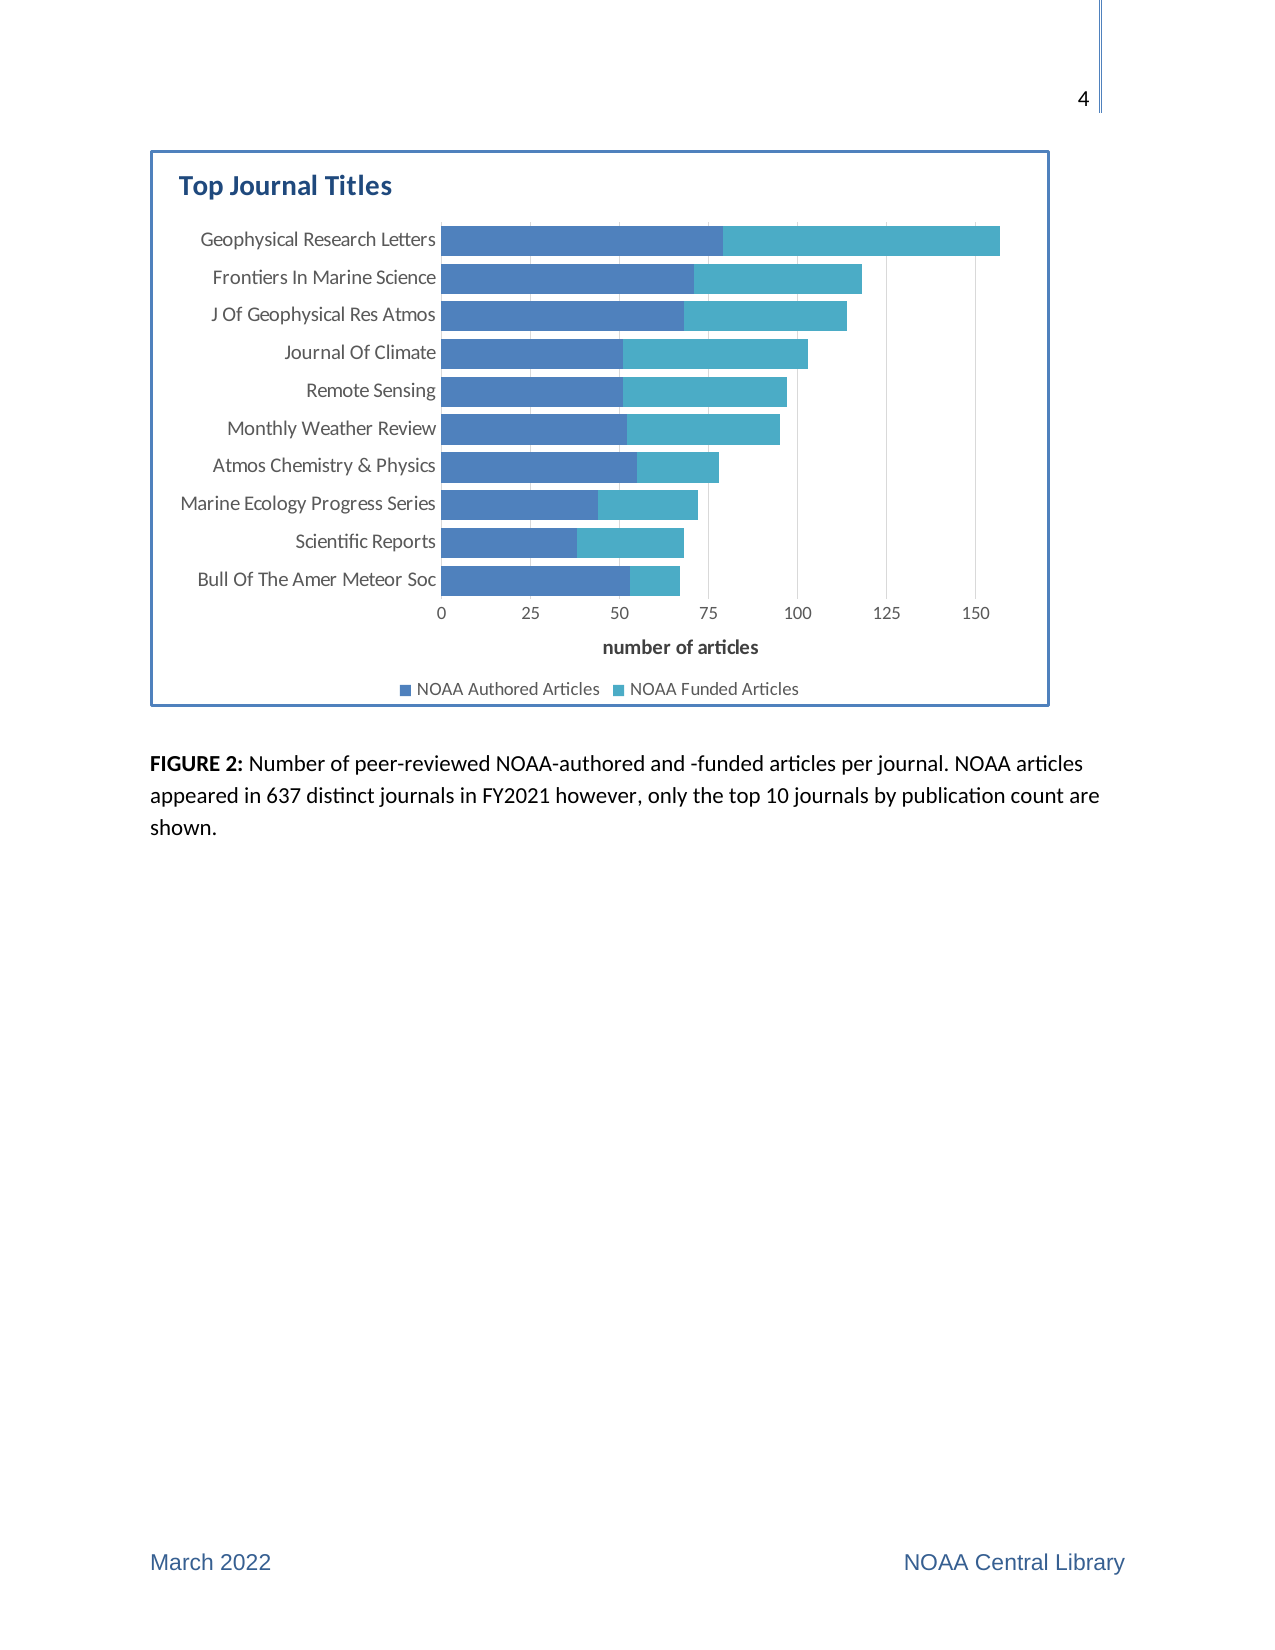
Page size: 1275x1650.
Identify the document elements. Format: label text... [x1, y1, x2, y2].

text FIGURE 2: Number of peer-reviewed NOAA-authored and -funded articles per journal. NOAA articles appeared in 637 distinct journals in FY2021 however, only the top 10 journals by publication count are shown. [150, 749, 1125, 842]
